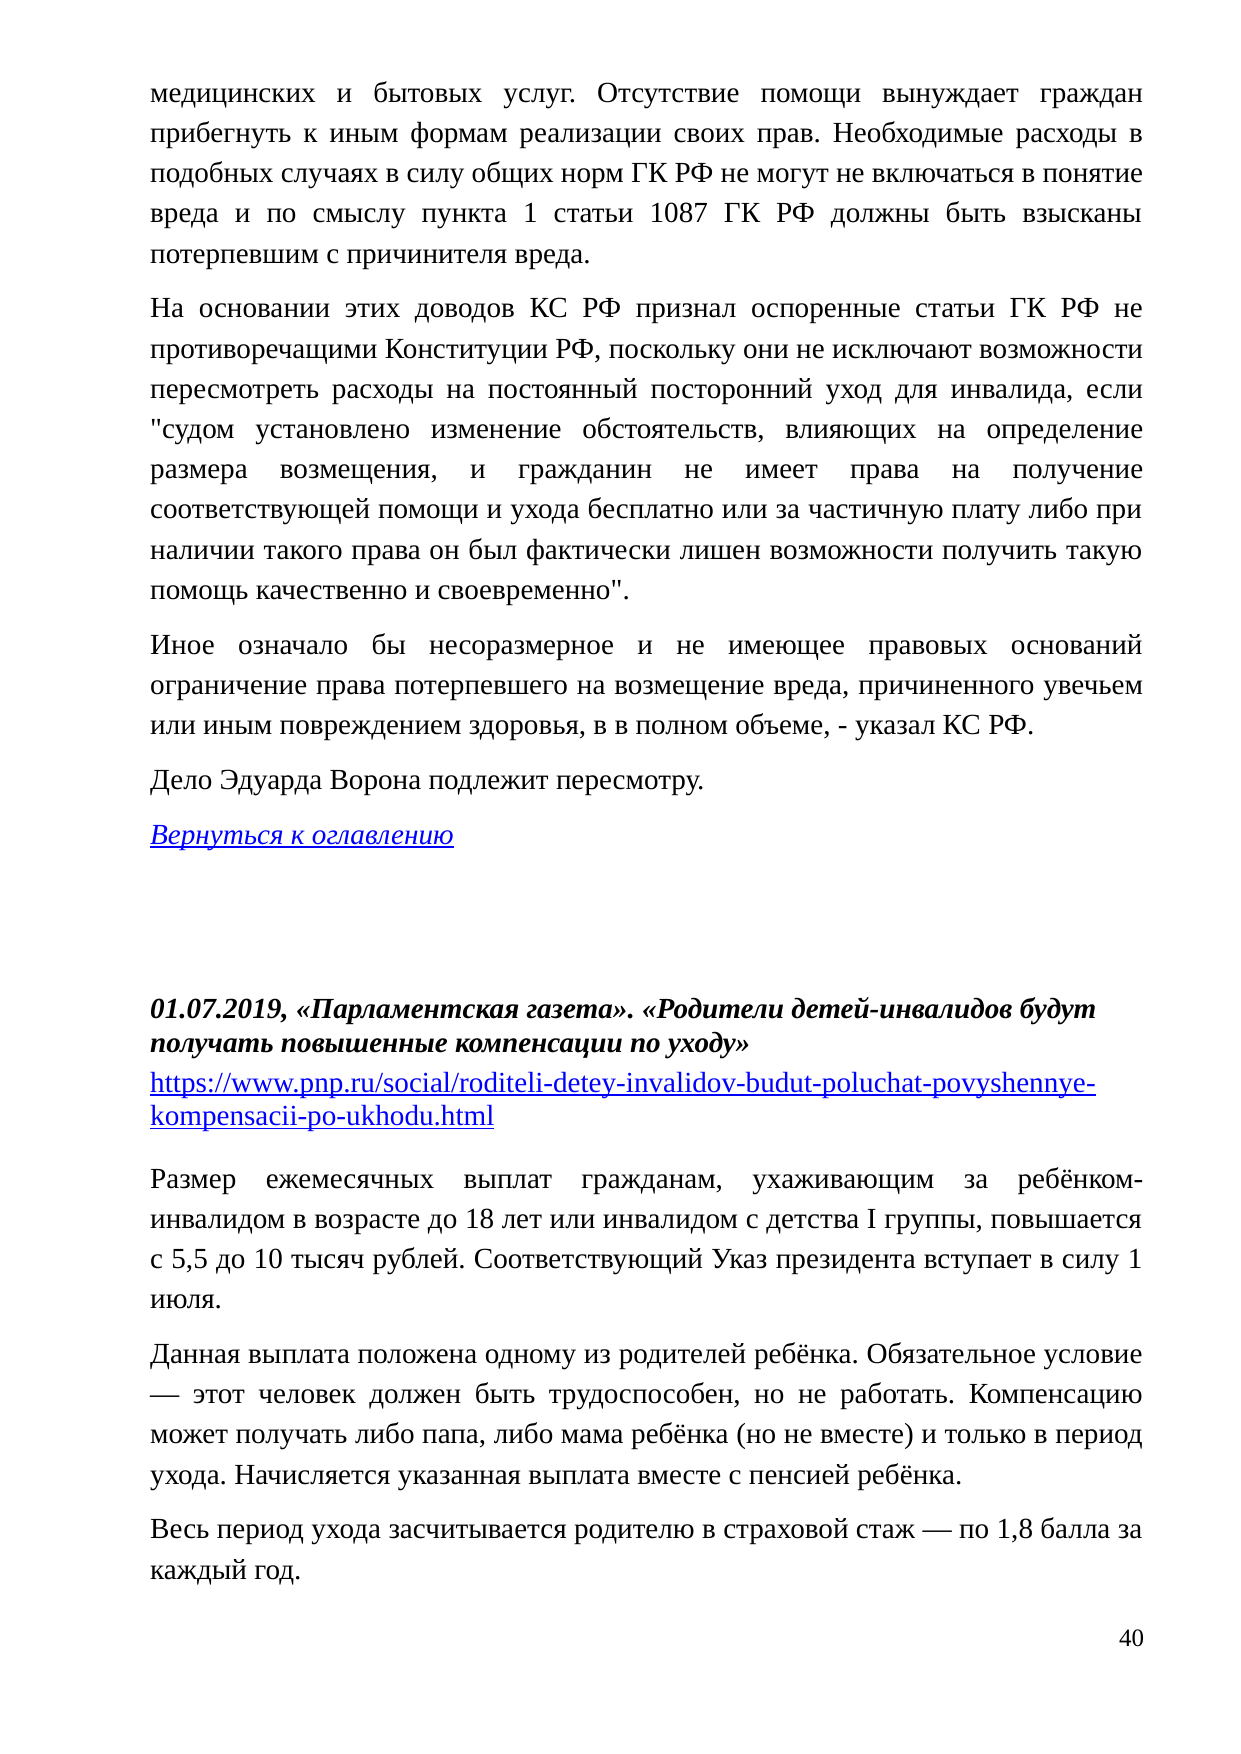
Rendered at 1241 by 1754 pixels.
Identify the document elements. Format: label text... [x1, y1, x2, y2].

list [150, 75, 1144, 269]
list Иное означало бы несоразмерное и не имеющее правовых оснований ограничение права потерпевшего на возмещение вреда, причиненного увечьем или иным повреждением здоровья, в в полном объеме, - указал КС РФ. [150, 627, 1144, 741]
list https://www.pnp.ru/social/roditeli-detey-invalidov-budut-poluchat-povyshennye-kompensacii-po-ukhodu.html [150, 1065, 1144, 1132]
list Дело Эдуарда Ворона подлежит пересмотру. [150, 762, 1144, 796]
text Вернуться к оглавлению [150, 817, 1144, 850]
list Размер ежемесячных выплат гражданам, ухаживающим за ребёнком-инвалидом в возрасте до 18 лет или инвалидом с детства I группы, повышается с 5,5 до 10 тысяч рублей. Соответствующий Указ президента вступает в силу 1 июля. [150, 1161, 1144, 1315]
list Данная выплата положена одному из родителей ребёнка. Обязательное условие — этот человек должен быть трудоспособен, но не работать. Компенсацию может получать либо папа, либо мама ребёнка (но не вместе) и только в период ухода. Начисляется указанная выплата вместе с пенсией ребёнка. [150, 1336, 1144, 1490]
subtitle 01.07.2019, «Парламентская газета». «Родители детей-инвалидов будут получать повышенные компенсации по уходу» [150, 992, 1144, 1059]
list На основании этих доводов КС РФ признал оспоренные статьи ГК РФ не противоречащими Конституции РФ, поскольку они не исключают возможности пересмотреть расходы на постоянный посторонний уход для инвалида, если "судом установлено изменение обстоятельств, влияющих на определение размера возмещения, и гражданин не имеет права на получение соответствующей помощи и ухода бесплатно или за частичную плату либо при наличии такого права он был фактически лишен возможности получить такую помощь качественно и своевременно". [150, 291, 1144, 606]
list Весь период ухода засчитывается родителю в страховой стаж — по 1,8 балла за каждый год. [150, 1512, 1144, 1585]
